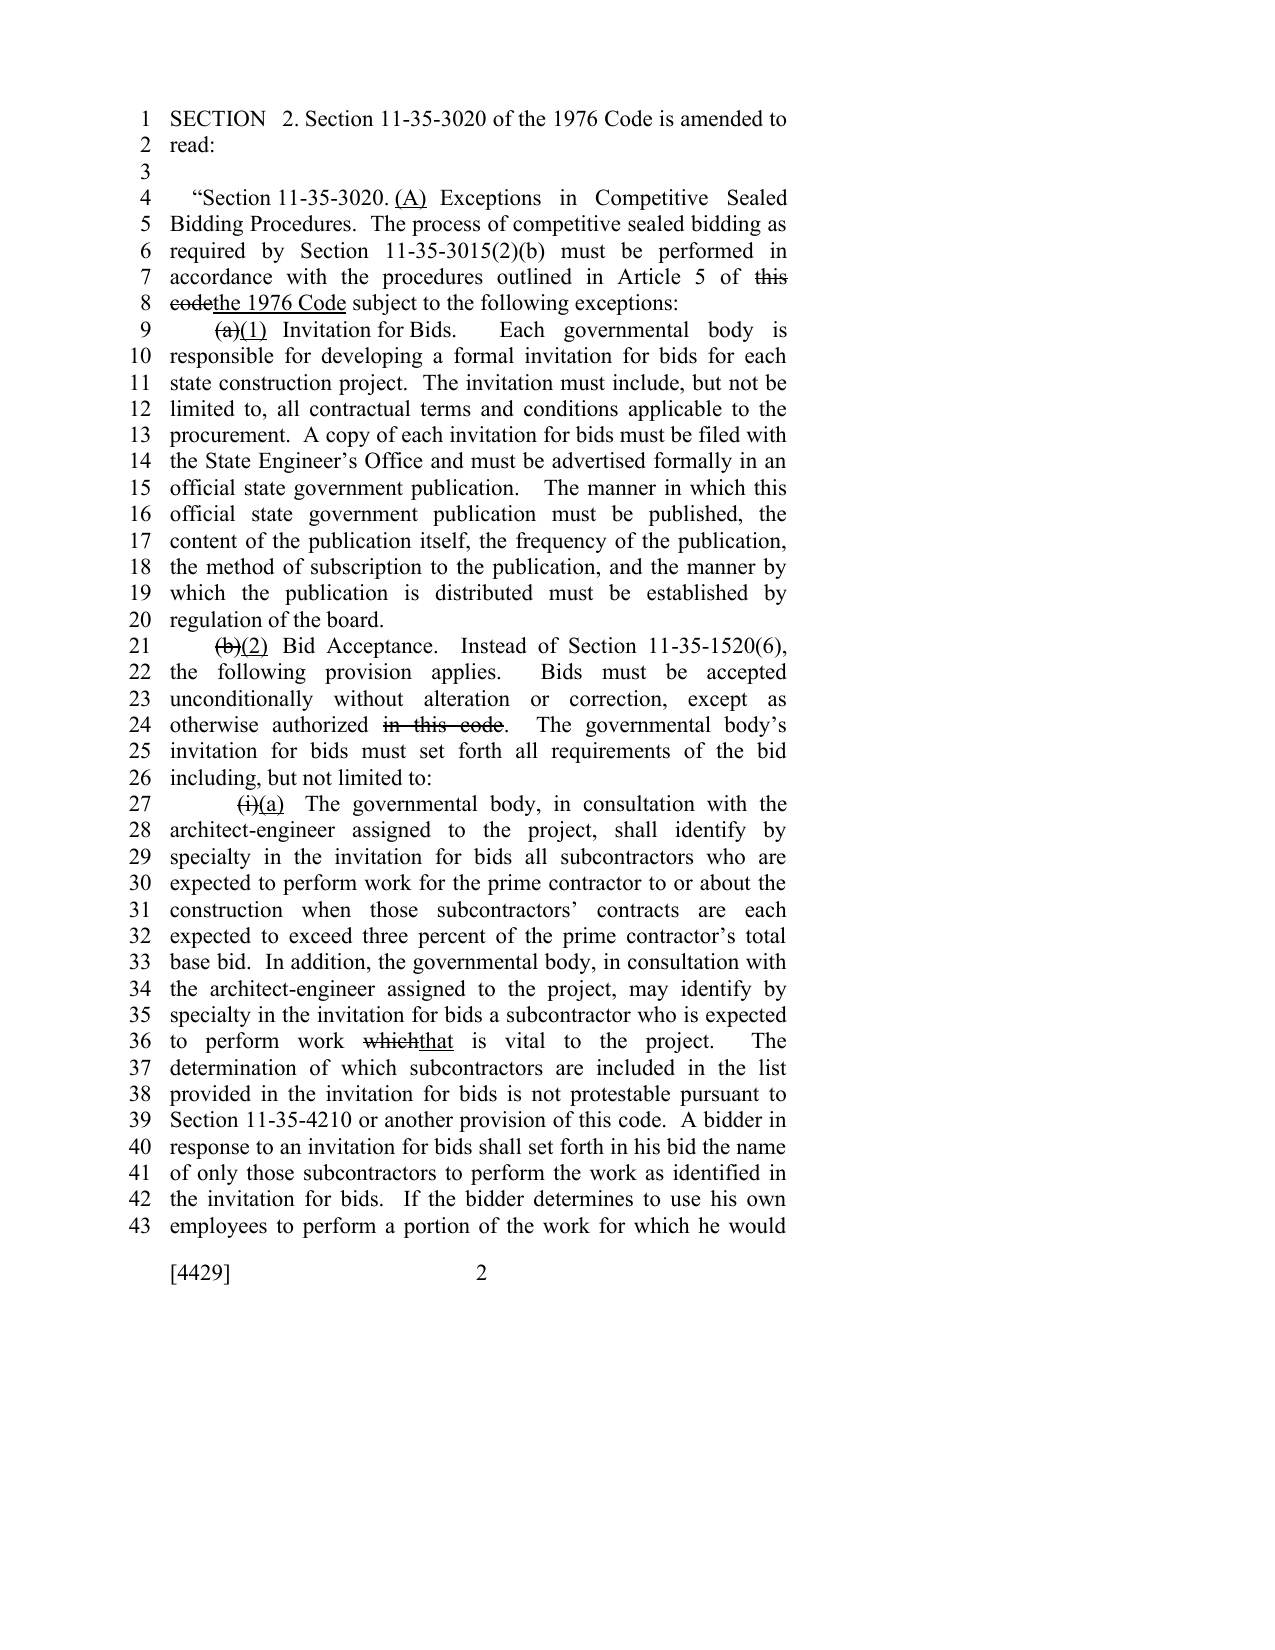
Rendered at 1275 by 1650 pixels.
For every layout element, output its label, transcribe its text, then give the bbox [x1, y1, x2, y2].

text “Section 11-35-3020. (A) Exceptions in Competitive Sealed Bidding Procedures. The process of competitive sealed bidding as required by Section 11-35-3015(2)(b) must be performed in accordance with the procedures outlined in Article 5 of this codethe 1976 Code subject to the following exceptions: [169, 184, 787, 316]
text (b)(2) Bid Acceptance. Instead of Section 11-35-1520(6), the following provision applies. Bids must be accepted unconditionally without alteration or correction, except as otherwise authorized in this code. The governmental body’s invitation for bids must set forth all requirements of the bid including, but not limited to: [169, 632, 787, 790]
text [169, 790, 787, 1238]
text (a)(1) Invitation for Bids. Each governmental body is responsible for developing a formal invitation for bids for each state construction project. The invitation must include, but not be limited to, all contractual terms and conditions applicable to the procurement. A copy of each invitation for bids must be filed with the State Engineer’s Office and must be advertised formally in an official state government publication. The manner in which this official state government publication must be published, the content of the publication itself, the frequency of the publication, the method of subscription to the publication, and the manner by which the publication is distributed must be established by regulation of the board. [169, 316, 787, 632]
text SECTION 2. Section 11-35-3020 of the 1976 Code is amended to read: [169, 105, 787, 158]
